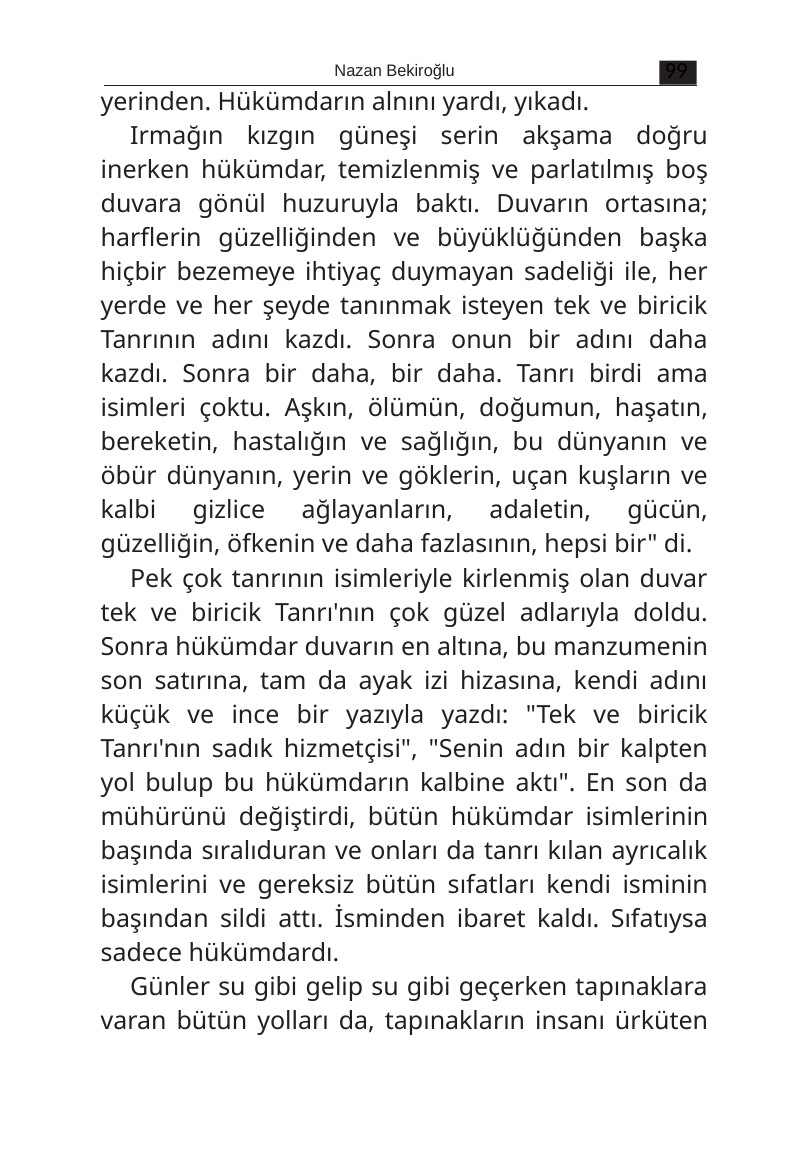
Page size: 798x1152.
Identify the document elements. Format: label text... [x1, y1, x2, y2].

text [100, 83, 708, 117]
text Pek çok tanrının isimleriyle kirlenmiş olan duvar tek ve biricik Tanrı'nın çok güzel adlarıyla doldu. Sonra hükümdar duvarın en altına, bu manzumenin son satırına, tam da ayak izi hizasına, kendi adını küçük ve ince bir yazıyla yazdı: "Tek ve biricik Tanrı'nın sadık hizmetçisi", "Senin adın bir kalpten yol bulup bu hükümdarın kalbine aktı". En son da mühürünü değiştirdi, bütün hükümdar isimlerinin başında sıralıduran ve onları da tanrı kılan ayrıcalık isimlerini ve gereksiz bütün sıfatları kendi isminin başından sildi attı. İsminden ibaret kaldı. Sıfatıysa sadece hükümdardı. [100, 560, 708, 969]
text Irmağın kızgın güneşi serin akşama doğru inerken hükümdar, temizlenmiş ve parlatılmış boş duvara gönül huzuruyla baktı. Duvarın ortasına; harflerin güzelliğinden ve büyüklüğünden başka hiçbir bezemeye ihtiyaç duymayan sadeliği ile, her yerde ve her şeyde tanınmak isteyen tek ve biricik Tanrının adını kazdı. Sonra onun bir adını daha kazdı. Sonra bir daha, bir daha. Tanrı birdi ama isimleri çoktu. Aşkın, ölümün, doğumun, haşatın, bereketin, hastalığın ve sağlığın, bu dünyanın ve öbür dünyanın, yerin ve göklerin, uçan kuşların ve kalbi gizlice ağlayanların, adaletin, gücün, güzelliğin, öfkenin ve daha fazlasının, hepsi bir" di. [100, 117, 708, 560]
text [100, 969, 708, 1037]
